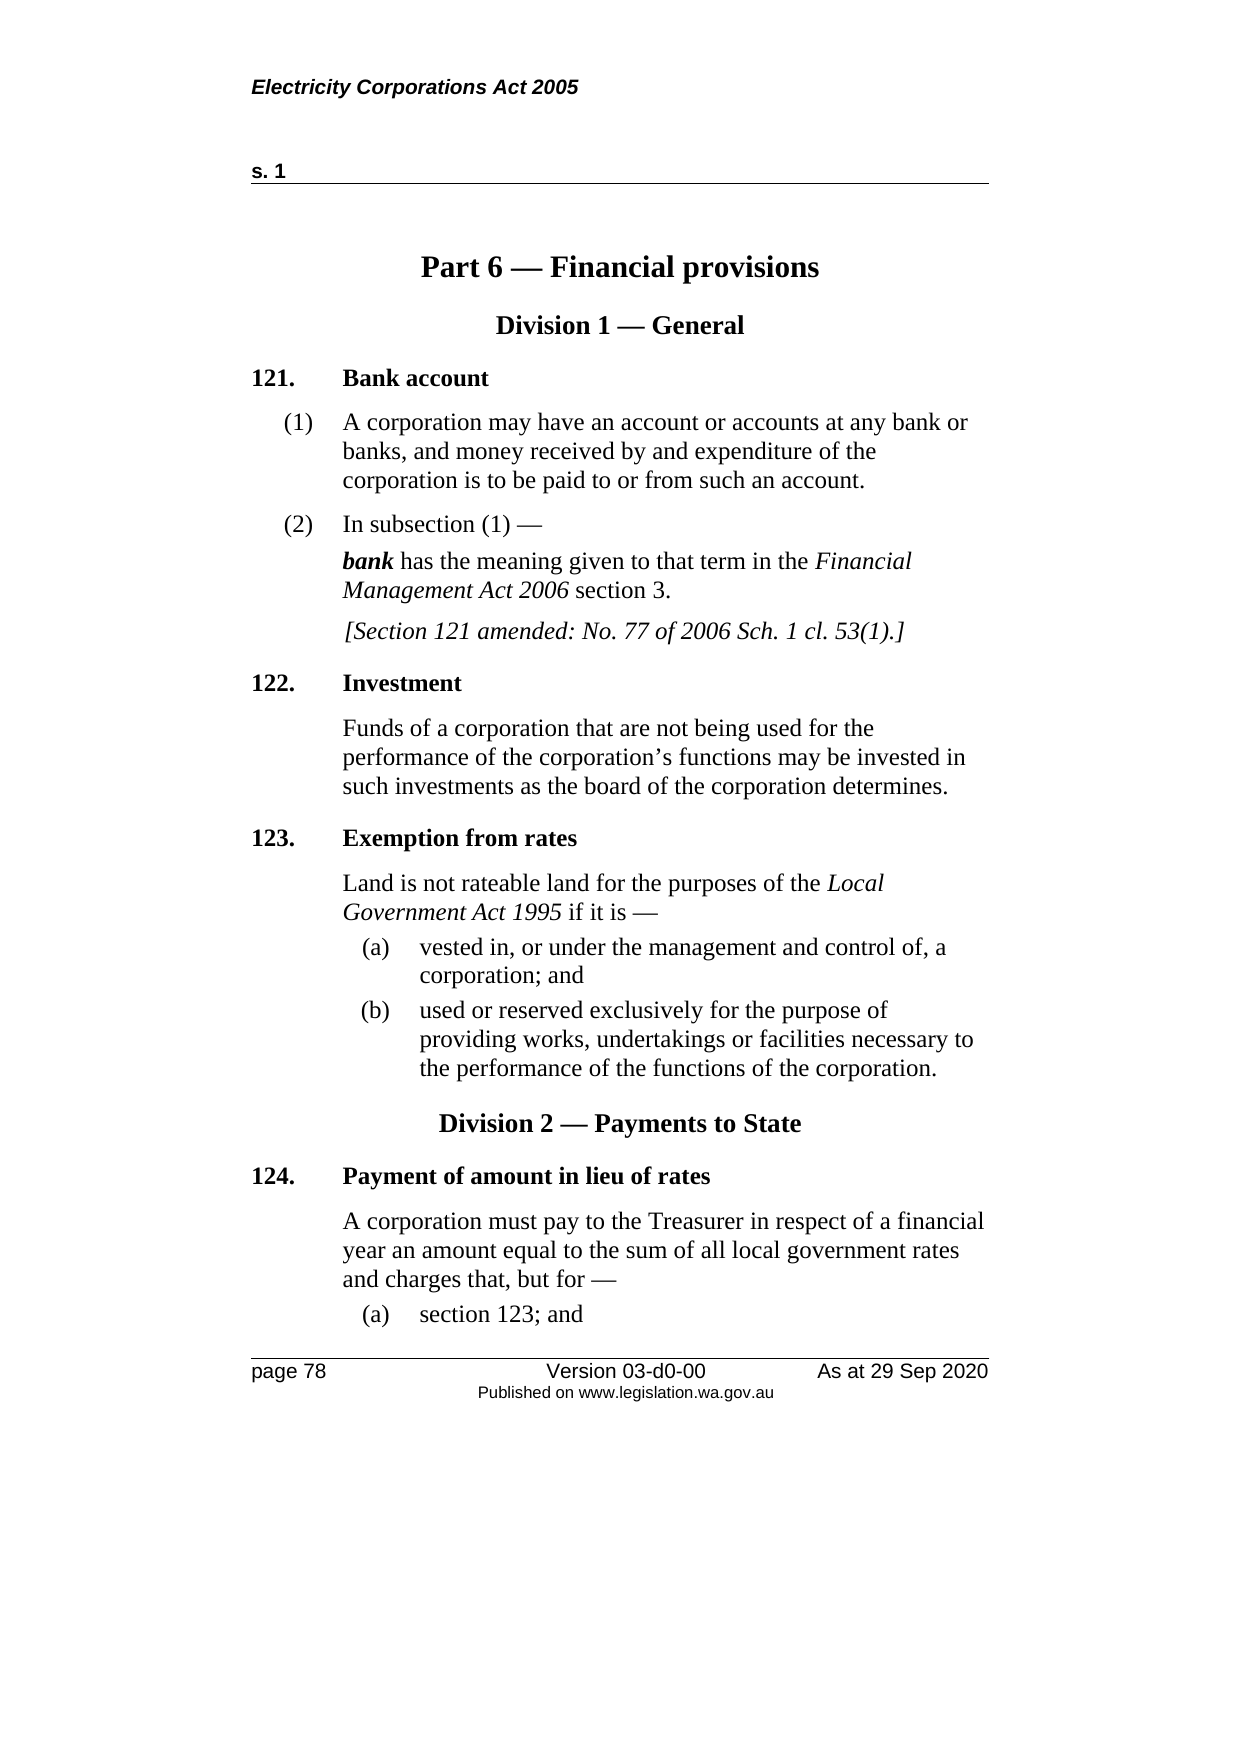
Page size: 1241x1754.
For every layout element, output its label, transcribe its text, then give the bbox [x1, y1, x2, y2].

text (a) vested in, or under the management and control of, a corporation; and [251, 932, 989, 989]
text [Section 121 amended: No. 77 of 2006 Sch. 1 cl. 53(1).] [251, 616, 989, 645]
subtitle Division 1 — General [251, 309, 989, 340]
text (a) section 123; and [251, 1299, 989, 1327]
text Land is not rateable land for the purposes of the Local Government Act 1995 if it is — [251, 868, 989, 926]
text (2) In subsection (1) — [251, 509, 989, 538]
text Funds of a corporation that are not being used for the performance of the corporation’s functions may be invested in such investments as the board of the corporation determines. [251, 713, 989, 800]
subtitle 122. Investment [251, 668, 989, 697]
subtitle Division 2 — Payments to State [251, 1107, 989, 1138]
subtitle 121. Bank account [251, 363, 989, 392]
subtitle Part 6 — Financial provisions [251, 248, 989, 284]
text (b) used or reserved exclusively for the purpose of providing works, undertakings or facilities necessary to the performance of the functions of the corporation. [251, 996, 989, 1082]
text A corporation must pay to the Treasurer in respect of a financial year an amount equal to the sum of all local government rates and charges that, but for — [251, 1206, 989, 1292]
text bank has the meaning given to that term in the Financial Management Act 2006 section 3. [251, 546, 989, 604]
text (1) A corporation may have an account or accounts at any bank or banks, and money received by and expenditure of the corporation is to be paid to or from such an account. [251, 407, 989, 494]
subtitle 123. Exemption from rates [251, 823, 989, 851]
subtitle 124. Payment of amount in lieu of rates [251, 1161, 989, 1189]
